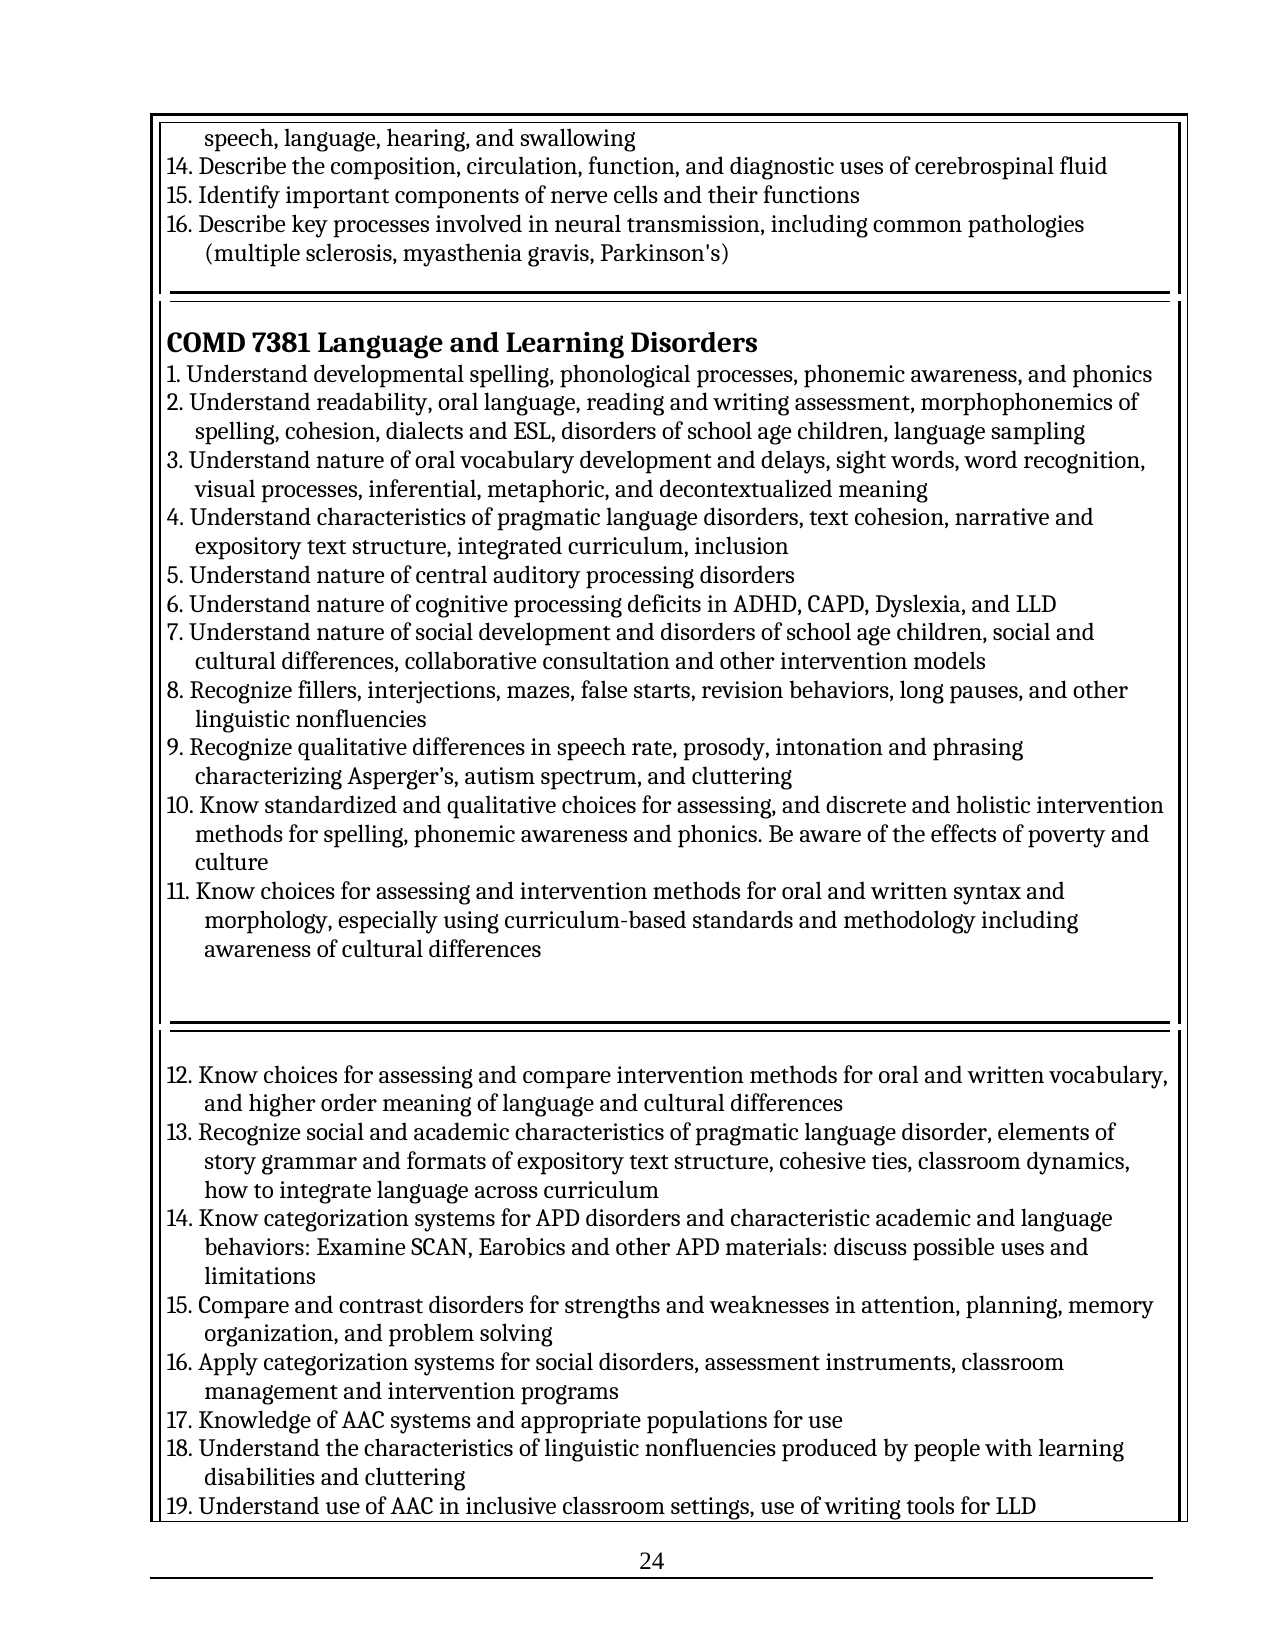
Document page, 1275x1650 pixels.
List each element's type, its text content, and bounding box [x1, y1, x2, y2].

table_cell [155, 116, 1183, 291]
table_cell COMD 7381 Language and Learning Disorders 1. Understand developmental spelling, phonological processes, phonemic awareness, and phonics 2. Understand readability, oral language, reading and writing assessment, morphophonemics of spelling, cohesion, dialects and ESL, disorders of school age children, language sampling 3. Understand nature of oral vocabulary development and delays, sight words, word recognition, visual processes, inferential, metaphoric, and decontextualized meaning 4. Understand characteristics of pragmatic language disorders, text cohesion, narrative and expository text structure, integrated curriculum, inclusion 5. Understand nature of central auditory processing disorders 6. Understand nature of cognitive processing deficits in ADHD, CAPD, Dyslexia, and LLD 7. Understand nature of social development and disorders of school age children, social and cultural differences, collaborative consultation and other intervention models 8. Recognize fillers, interjections, mazes, false starts, revision behaviors, long pauses, and other linguistic nonfluencies 9. Recognize qualitative differences in speech rate, prosody, intonation and phrasing characterizing Asperger’s, autism spectrum, and cluttering 10. Know standardized and qualitative choices for assessing, and discrete and holistic intervention methods for spelling, phonemic awareness and phonics. Be aware of the effects of poverty and culture 11. Know choices for assessing and intervention methods for oral and written syntax and morphology, especially using curriculum-based standards and methodology including awareness of cultural differences [155, 291, 1183, 1021]
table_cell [155, 1021, 1183, 1521]
